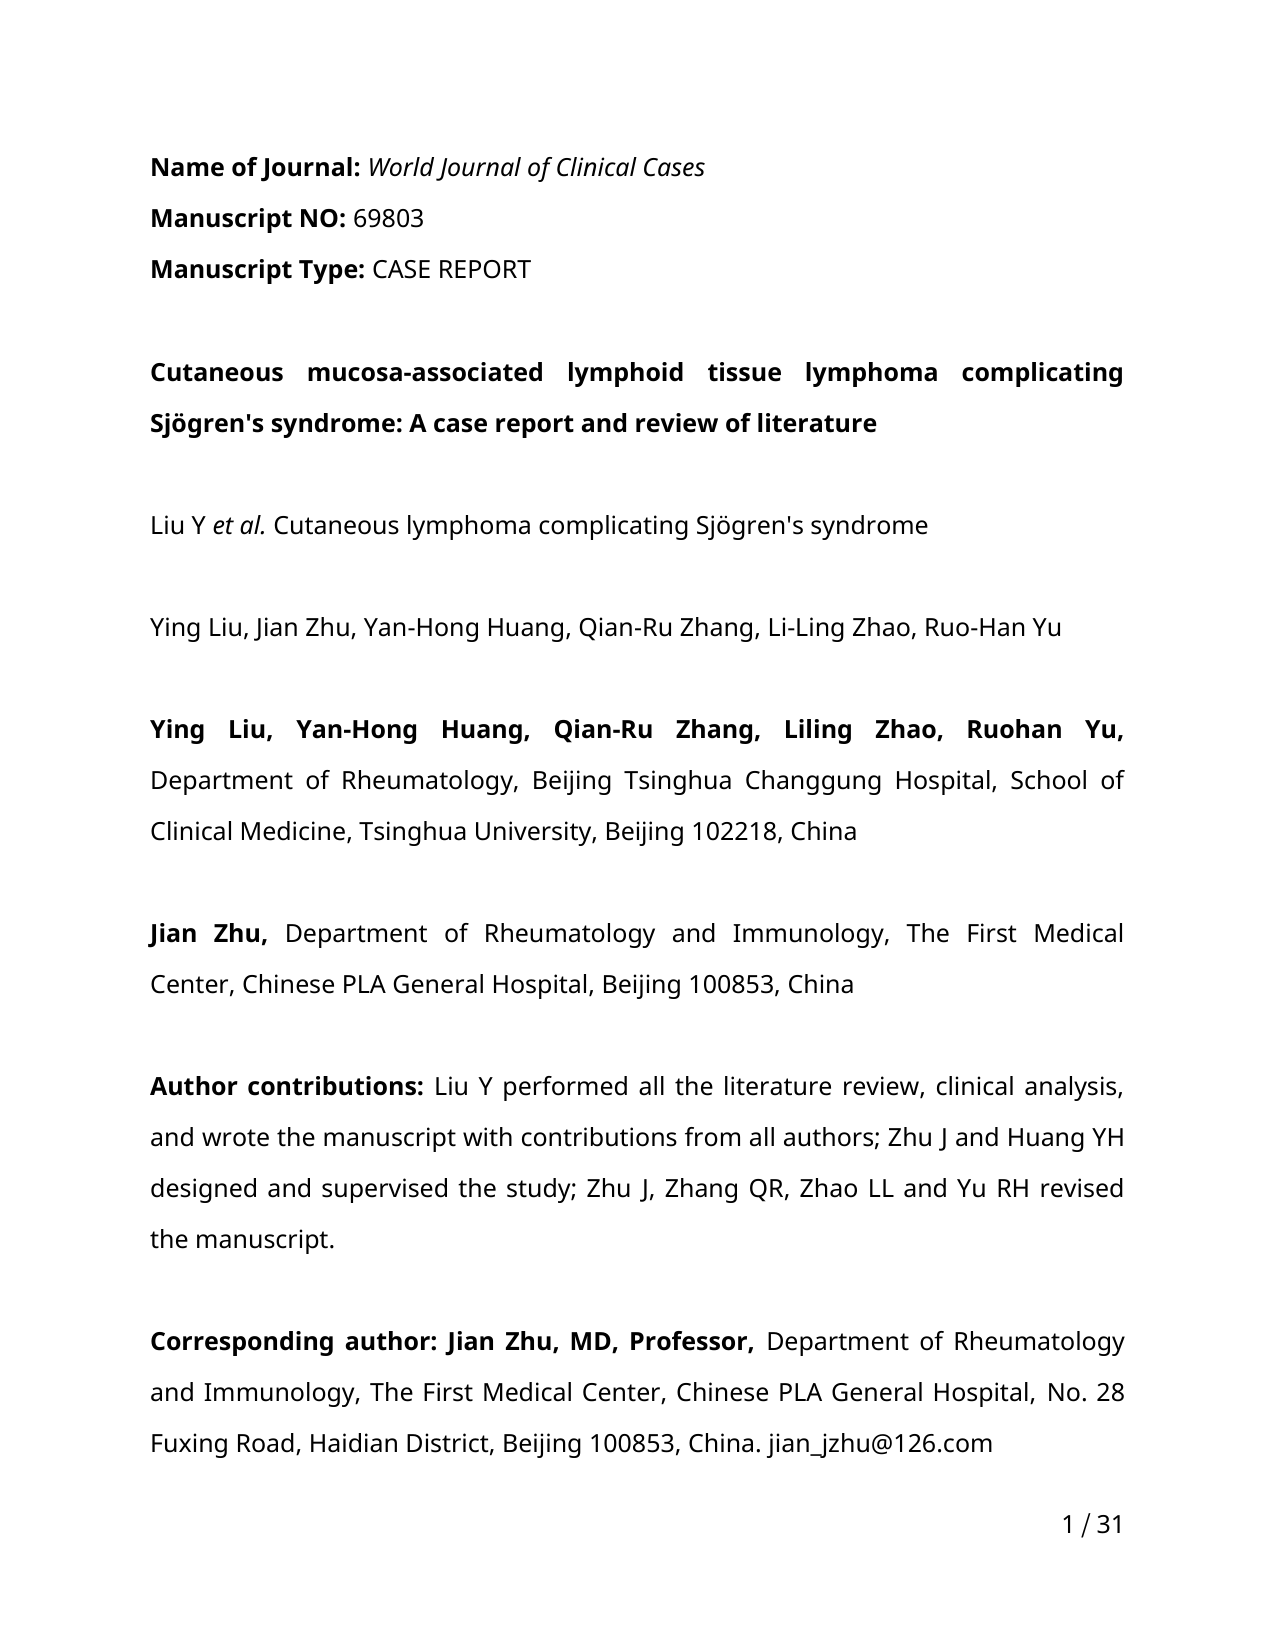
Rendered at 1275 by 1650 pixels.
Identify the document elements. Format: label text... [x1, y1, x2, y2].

text Author contributions: Liu Y performed all the literature review, clinical analysis, and wrote the manuscript with contributions from all authors; Zhu J and Huang YH designed and supervised the study; Zhu J, Zhang QR, Zhao LL and Yu RH revised the manuscript. [150, 1069, 1125, 1256]
text Ying Liu, Jian Zhu, Yan-Hong Huang, Qian-Ru Zhang, Li-Ling Zhao, Ruo-Han Yu [150, 609, 1125, 643]
text Jian Zhu, Department of Rheumatology and Immunology, The First Medical Center, Chinese PLA General Hospital, Beijing 100853, China [150, 916, 1125, 1001]
text Ying Liu, Yan-Hong Huang, Qian-Ru Zhang, Liling Zhao, Ruohan Yu, Department of Rheumatology, Beijing Tsinghua Changgung Hospital, School of Clinical Medicine, Tsinghua University, Beijing 102218, China [150, 711, 1125, 848]
text Manuscript NO: 69803 [150, 201, 1125, 235]
text Corresponding author: Jian Zhu, MD, Professor, Department of Rheumatology and Immunology, The First Medical Center, Chinese PLA General Hospital, No. 28 Fuxing Road, Haidian District, Beijing 100853, China. jian_jzhu@126.com [150, 1324, 1125, 1460]
text Liu Y et al. Cutaneous lymphoma complicating Sjögren's syndrome [150, 507, 1125, 541]
text Manuscript Type: CASE REPORT [150, 252, 1125, 286]
text Cutaneous mucosa-associated lymphoid tissue lymphoma complicating Sjögren's syndrome: A case report and review of literature [150, 354, 1125, 439]
text Name of Journal: World Journal of Clinical Cases [150, 150, 1125, 184]
